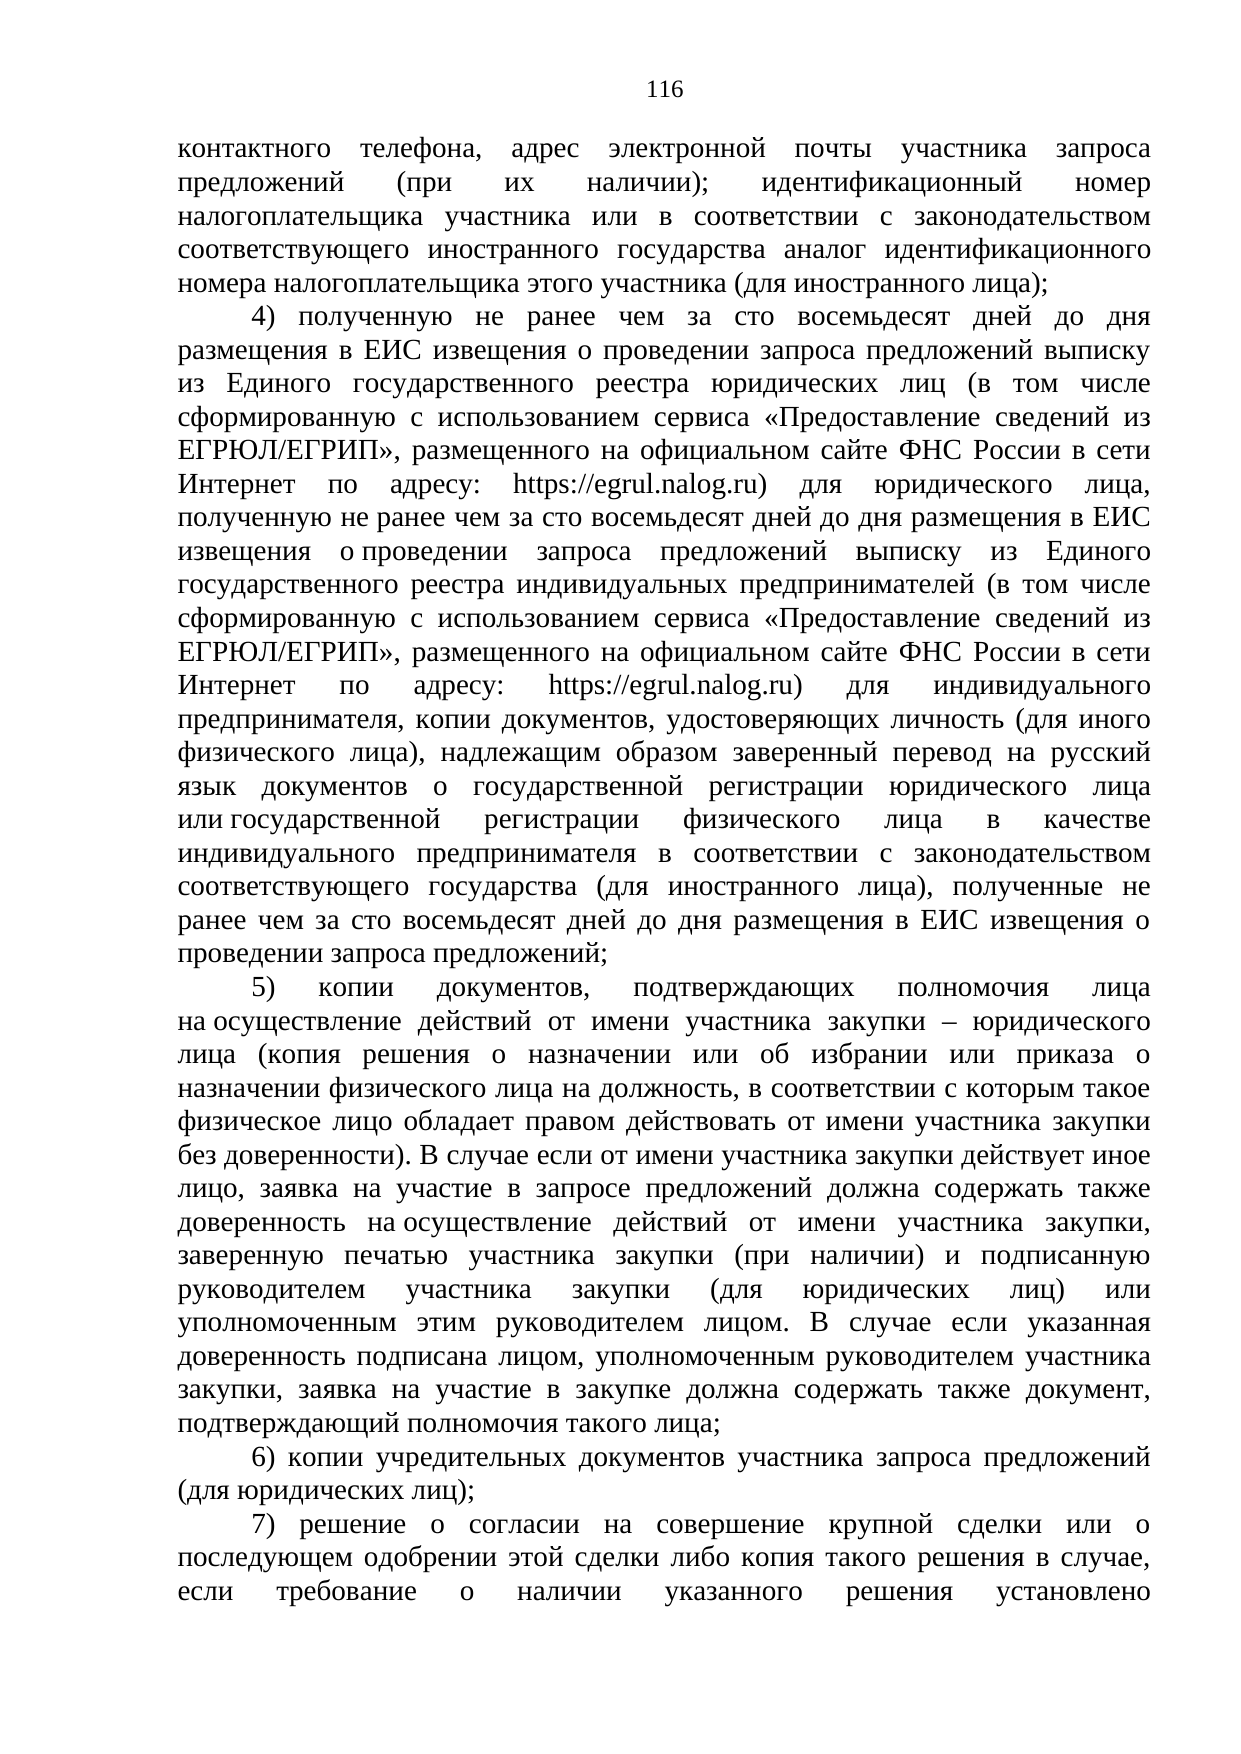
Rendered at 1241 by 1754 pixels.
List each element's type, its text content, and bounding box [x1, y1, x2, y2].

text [177, 131, 1152, 298]
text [177, 1506, 1152, 1606]
text 6) копии учредительных документов участника запроса предложений (для юридических лиц); [177, 1439, 1152, 1506]
text 4) полученную не ранее чем за сто восемьдесят дней до дня размещения в ЕИС извещения о проведении запроса предложений выписку из Единого государственного реестра юридических лиц (в том числе сформированную с использованием сервиса «Предоставление сведений из ЕГРЮЛ/ЕГРИП», размещенного на официальном сайте ФНС России в сети Интернет по адресу: https://egrul.nalog.ru) для юридического лица, полученную не ранее чем за сто восемьдесят дней до дня размещения в ЕИС извещения о проведении запроса предложений выписку из Единого государственного реестра индивидуальных предпринимателей (в том числе сформированную с использованием сервиса «Предоставление сведений из ЕГРЮЛ/ЕГРИП», размещенного на официальном сайте ФНС России в сети Интернет по адресу: https://egrul.nalog.ru) для индивидуального предпринимателя, копии документов, удостоверяющих личность (для иного физического лица), надлежащим образом заверенный перевод на русский язык документов о государственной регистрации юридического лица или государственной регистрации физического лица в качестве индивидуального предпринимателя в соответствии с законодательством соответствующего государства (для иностранного лица), полученные не ранее чем за сто восемьдесят дней до дня размещения в ЕИС извещения о проведении запроса предложений; [177, 298, 1152, 969]
text 5) копии документов, подтверждающих полномочия лица на осуществление действий от имени участника закупки – юридического лица (копия решения о назначении или об избрании или приказа о назначении физического лица на должность, в соответствии с которым такое физическое лицо обладает правом действовать от имени участника закупки без доверенности). В случае если от имени участника закупки действует иное лицо, заявка на участие в запросе предложений должна содержать также доверенность на осуществление действий от имени участника закупки, заверенную печатью участника закупки (при наличии) и подписанную руководителем участника закупки (для юридических лиц) или уполномоченным этим руководителем лицом. В случае если указанная доверенность подписана лицом, уполномоченным руководителем участника закупки, заявка на участие в закупке должна содержать также документ, подтверждающий полномочия такого лица; [177, 969, 1152, 1439]
